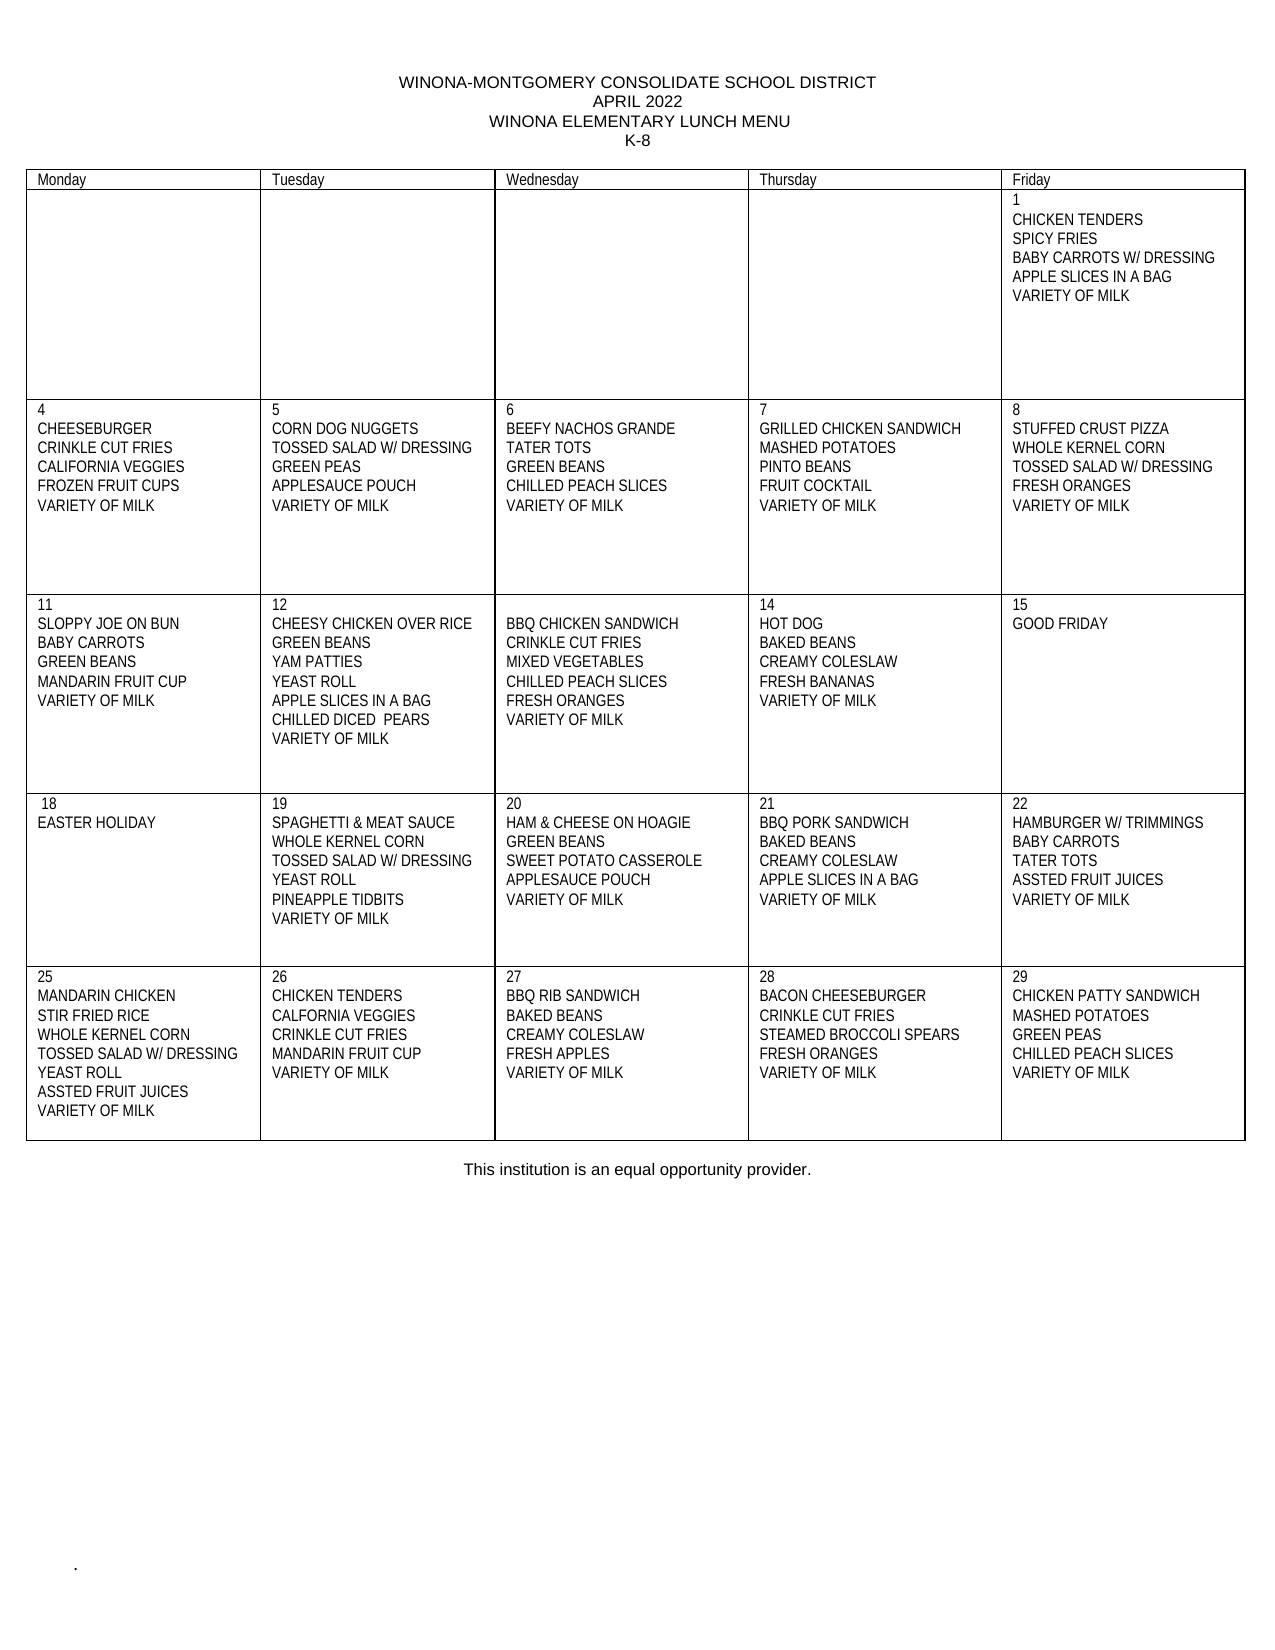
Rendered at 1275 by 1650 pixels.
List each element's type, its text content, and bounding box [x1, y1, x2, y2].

table_cell [749, 190, 1001, 398]
table_cell 14 HOT DOG BAKED BEANS CREAMY COLESLAW FRESH BANANAS VARIETY OF MILK [749, 595, 1001, 792]
table_cell 20 HAM & CHEESE ON HOAGIE GREEN BEANS SWEET POTATO CASSEROLE APPLESAUCE POUCH VARIETY OF MILK [496, 794, 748, 966]
table_cell 6 BEEFY NACHOS GRANDE TATER TOTS GREEN BEANS CHILLED PEACH SLICES VARIETY OF MILK [496, 400, 748, 594]
table_header Wednesday [496, 170, 748, 189]
text APRIL 2022 [45, 92, 1230, 111]
table_cell 11 SLOPPY JOE ON BUN BABY CARROTS GREEN BEANS MANDARIN FRUIT CUP VARIETY OF MILK [27, 595, 260, 792]
table_cell [27, 190, 260, 398]
table_header Tuesday [261, 170, 494, 189]
table_cell 7 GRILLED CHICKEN SANDWICH MASHED POTATOES PINTO BEANS FRUIT COCKTAIL VARIETY OF MILK [749, 400, 1001, 594]
text WINONA-MONTGOMERY CONSOLIDATE SCHOOL DISTRICT [45, 73, 1230, 92]
table_cell 19 SPAGHETTI & MEAT SAUCE WHOLE KERNEL CORN TOSSED SALAD W/ DRESSING YEAST ROLL PINEAPPLE TIDBITS VARIETY OF MILK [261, 794, 494, 966]
table_cell [261, 190, 494, 398]
table_cell 12 CHEESY CHICKEN OVER RICE GREEN BEANS YAM PATTIES YEAST ROLL APPLE SLICES IN A BAG CHILLED DICED PEARS VARIETY OF MILK [261, 595, 494, 792]
table_cell 29 CHICKEN PATTY SANDWICH MASHED POTATOES GREEN PEAS CHILLED PEACH SLICES VARIETY OF MILK [1002, 967, 1244, 1139]
table_cell 5 CORN DOG NUGGETS TOSSED SALAD W/ DRESSING GREEN PEAS APPLESAUCE POUCH VARIETY OF MILK [261, 400, 494, 594]
table_cell 4 CHEESEBURGER CRINKLE CUT FRIES CALIFORNIA VEGGIES FROZEN FRUIT CUPS VARIETY OF MILK [27, 400, 260, 594]
table_cell 26 CHICKEN TENDERS CALFORNIA VEGGIES CRINKLE CUT FRIES MANDARIN FRUIT CUP VARIETY OF MILK [261, 967, 494, 1139]
text This institution is an equal opportunity provider. [45, 1160, 1230, 1179]
table_cell 8 STUFFED CRUST PIZZA WHOLE KERNEL CORN TOSSED SALAD W/ DRESSING FRESH ORANGES VARIETY OF MILK [1002, 400, 1244, 594]
table_cell 15 GOOD FRIDAY [1002, 595, 1244, 792]
table_cell 18 EASTER HOLIDAY [27, 794, 260, 966]
table_header Friday [1002, 170, 1244, 189]
table_cell [496, 190, 748, 398]
table_cell 27 BBQ RIB SANDWICH BAKED BEANS CREAMY COLESLAW FRESH APPLES VARIETY OF MILK [496, 967, 748, 1139]
table_cell BBQ CHICKEN SANDWICH CRINKLE CUT FRIES MIXED VEGETABLES CHILLED PEACH SLICES FRESH ORANGES VARIETY OF MILK [496, 595, 748, 792]
table_cell 28 BACON CHEESEBURGER CRINKLE CUT FRIES STEAMED BROCCOLI SPEARS FRESH ORANGES VARIETY OF MILK [749, 967, 1001, 1139]
table_cell 22 HAMBURGER W/ TRIMMINGS BABY CARROTS TATER TOTS ASSTED FRUIT JUICES VARIETY OF MILK [1002, 794, 1244, 966]
text WINONA ELEMENTARY LUNCH MENU [45, 111, 1230, 131]
table_cell 1 CHICKEN TENDERS SPICY FRIES BABY CARROTS W/ DRESSING APPLE SLICES IN A BAG VARIETY OF MILK [1002, 190, 1244, 398]
table_header Monday [27, 170, 260, 189]
table_header Thursday [749, 170, 1001, 189]
table_cell 25 MANDARIN CHICKEN STIR FRIED RICE WHOLE KERNEL CORN TOSSED SALAD W/ DRESSING YEAST ROLL ASSTED FRUIT JUICES VARIETY OF MILK [27, 967, 260, 1139]
table_cell 21 BBQ PORK SANDWICH BAKED BEANS CREAMY COLESLAW APPLE SLICES IN A BAG VARIETY OF MILK [749, 794, 1001, 966]
text K-8 [45, 131, 1230, 150]
